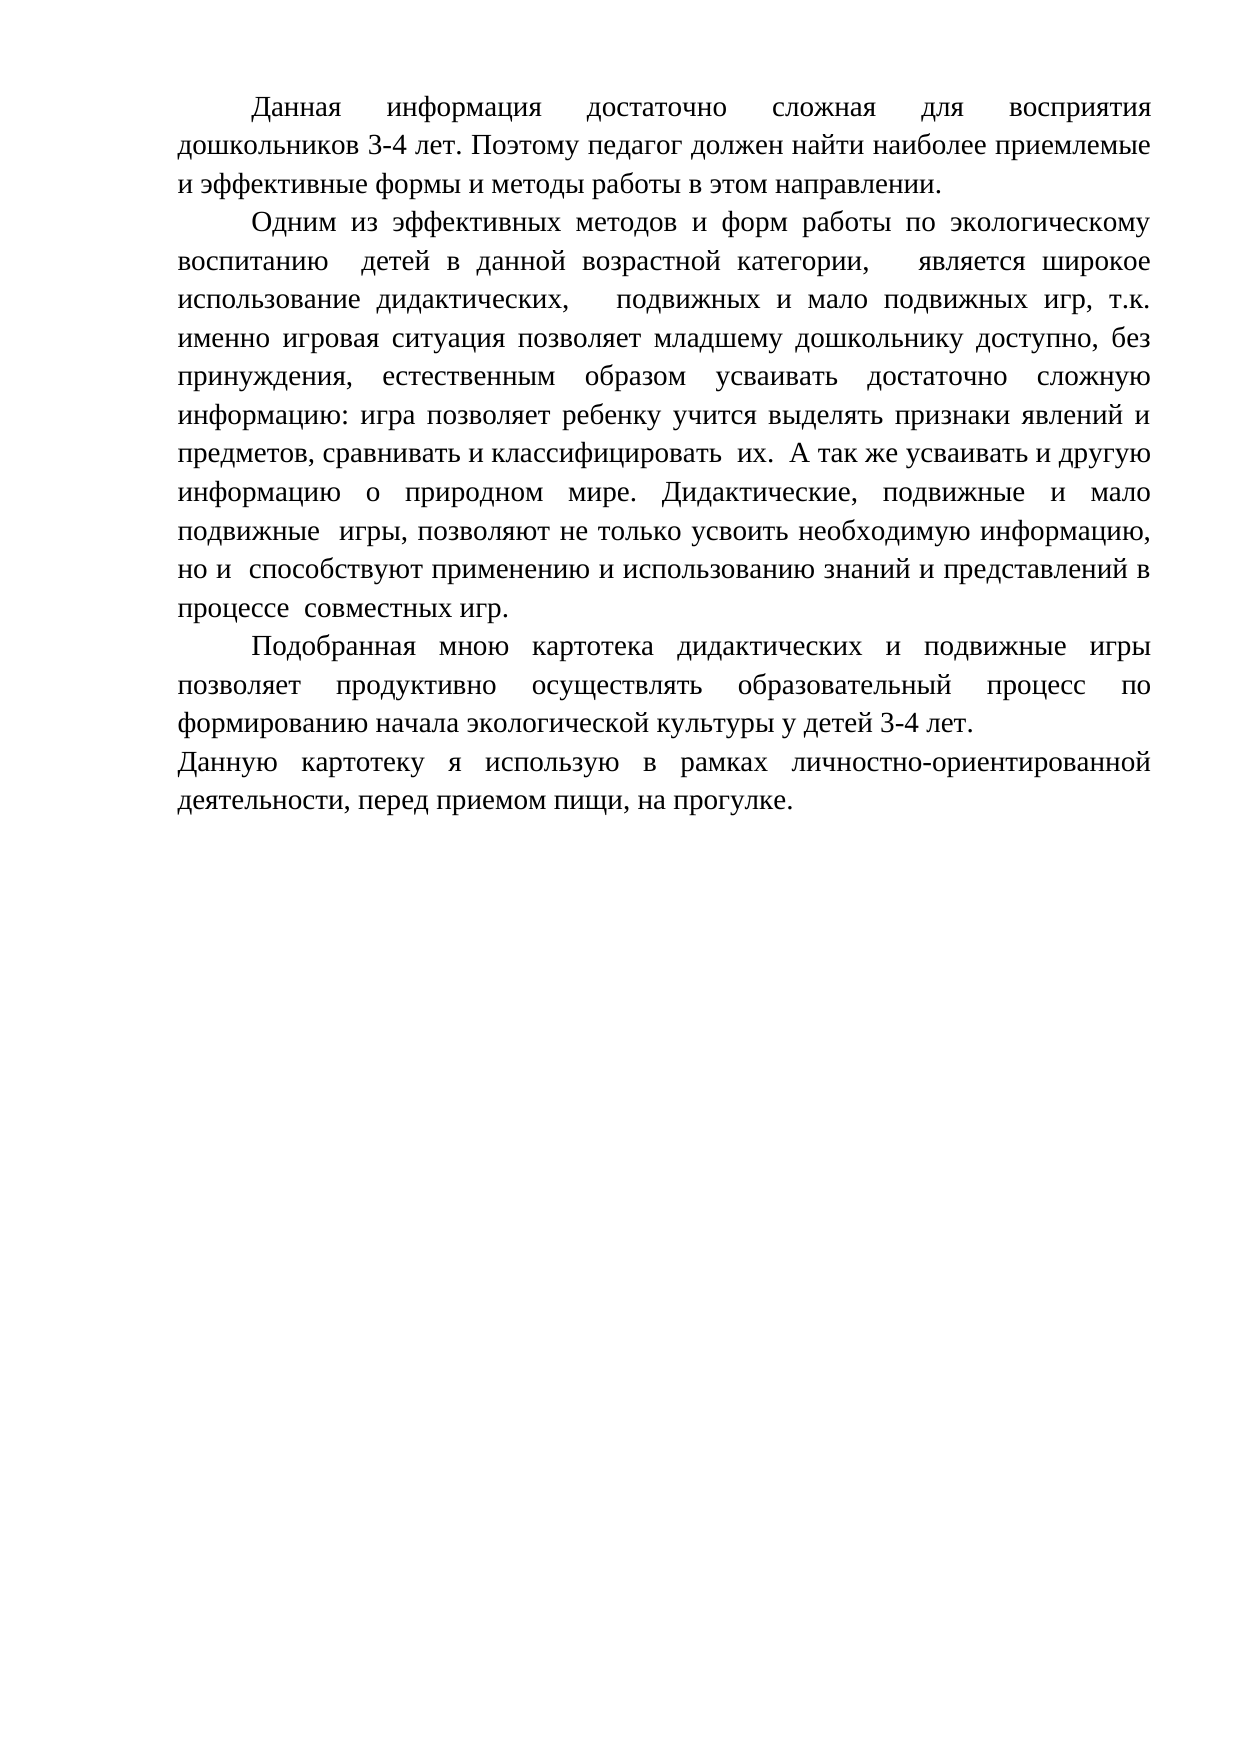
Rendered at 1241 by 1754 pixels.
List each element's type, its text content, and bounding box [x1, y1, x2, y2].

text Одним из эффективных методов и форм работы по экологическому воспитанию детей в данной возрастной категории, является широкое использование дидактических, подвижных и мало подвижных игр, т.к. именно игровая ситуация позволяет младшему дошкольнику доступно, без принуждения, естественным образом усваивать достаточно сложную информацию: игра позволяет ребенку учится выделять признаки явлений и предметов, сравнивать и классифицировать их. А так же усваивать и другую информацию о природном мире. Дидактические, подвижные и мало подвижные игры, позволяют не только усвоить необходимую информацию, но и способствуют применению и использованию знаний и представлений в процессе совместных игр. [177, 204, 1152, 623]
text Подобранная мною картотека дидактических и подвижные игры позволяет продуктивно осуществлять образовательный процесс по формированию начала экологической культуры у детей 3-4 лет. [177, 628, 1152, 739]
text Данную картотеку я использую в рамках личностно-ориентированной деятельности, перед приемом пищи, на прогулке. [177, 744, 1152, 816]
text Данная информация достаточно сложная для восприятия дошкольников 3-4 лет. Поэтому педагог должен найти наиболее приемлемые и эффективные формы и методы работы в этом направлении. [177, 89, 1152, 199]
